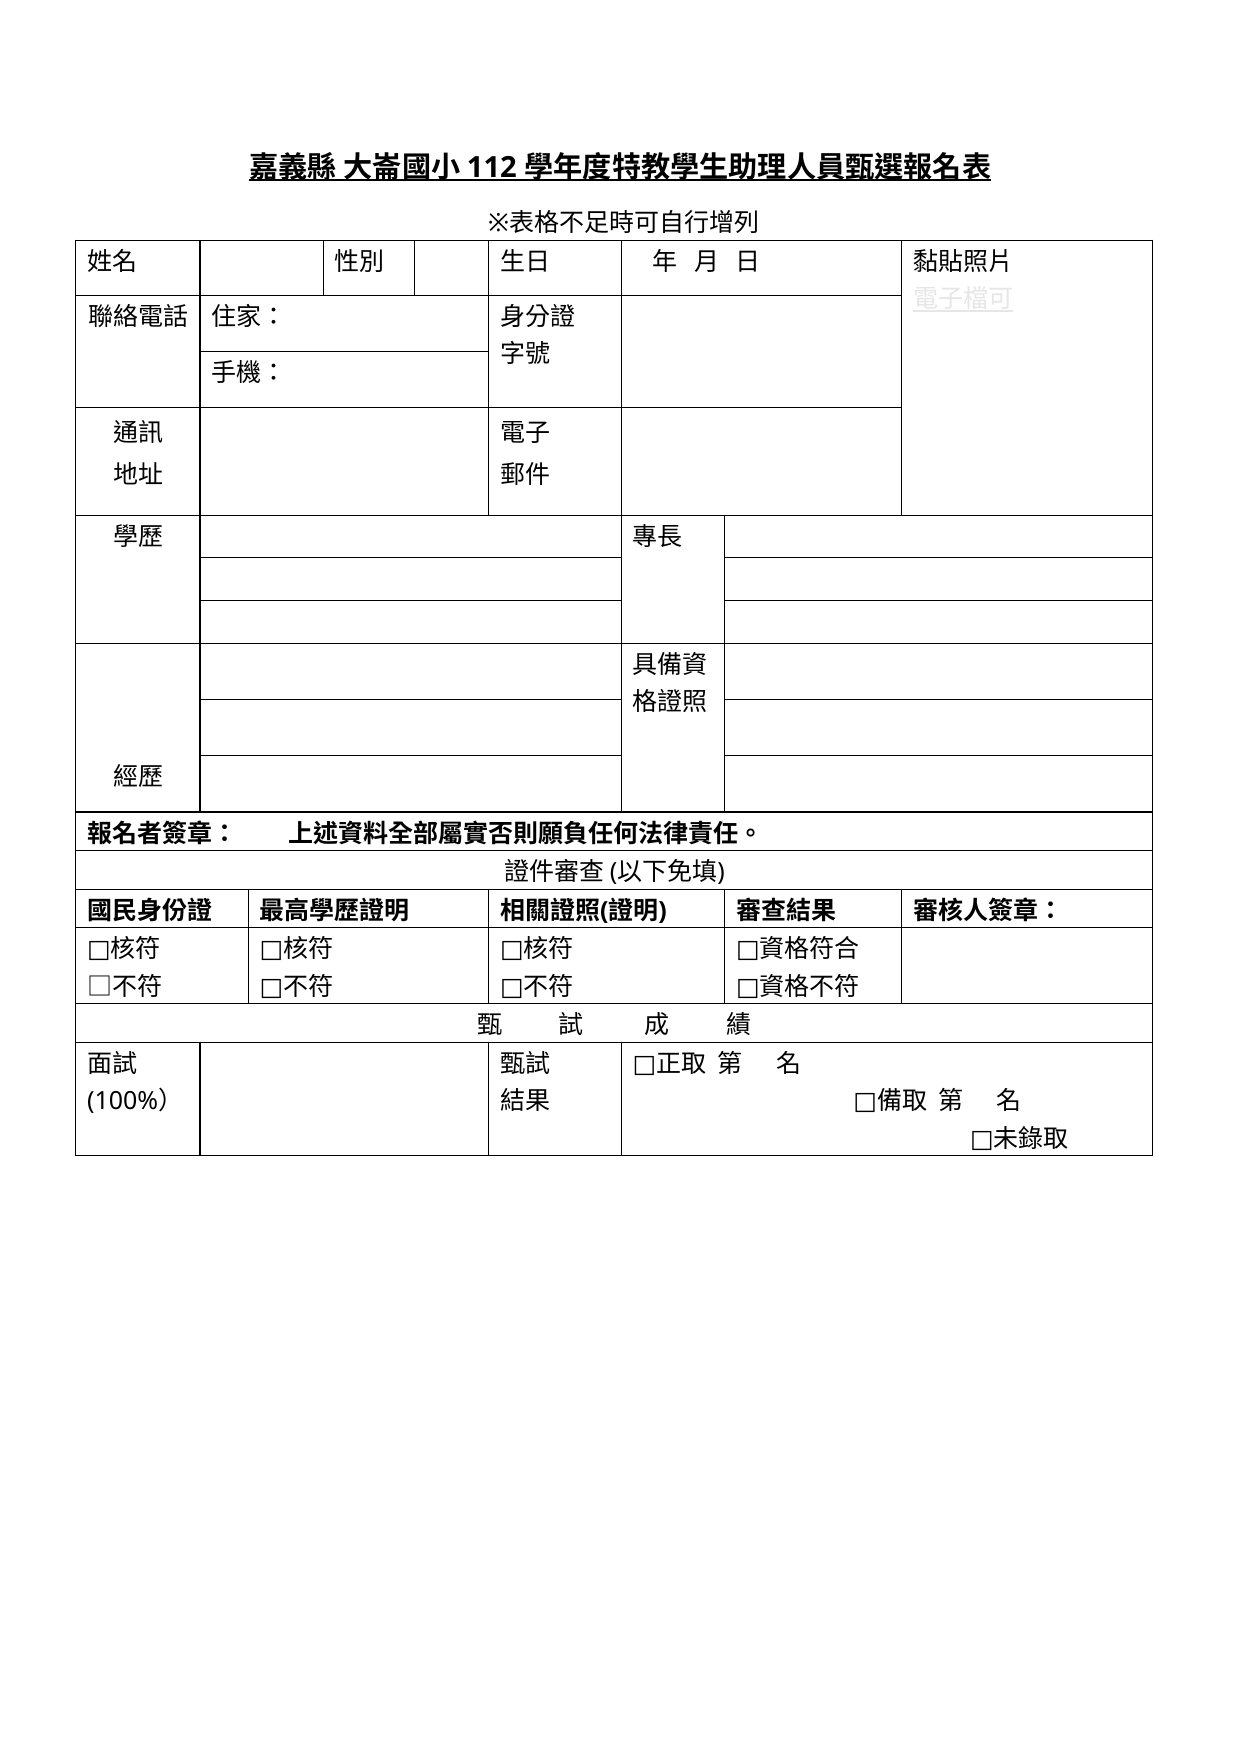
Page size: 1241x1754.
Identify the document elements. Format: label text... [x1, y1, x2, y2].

table_cell 國民身份證 [76, 890, 248, 927]
table_cell 具備資格證照 [622, 644, 724, 811]
table_cell 經歷 [76, 644, 199, 811]
table_cell 學歷 [76, 516, 199, 643]
table_cell □核符 □不符 [76, 928, 248, 1003]
table_cell [201, 601, 621, 643]
table_cell 相關證照(證明) [489, 890, 724, 927]
table_cell [201, 756, 621, 811]
table_header [201, 241, 323, 294]
table_cell [201, 700, 621, 755]
table_cell [725, 644, 1152, 699]
table_cell 證件審查 (以下免填) [76, 851, 1152, 888]
table_cell □核符 □不符 [249, 928, 488, 1003]
table_cell [201, 644, 621, 699]
table_cell 手機： [201, 352, 488, 407]
table_cell 住家： [201, 296, 488, 351]
table_cell [725, 558, 1152, 600]
table_cell [725, 700, 1152, 755]
table_cell 最高學歷證明 [249, 890, 488, 927]
table_cell 面試 (100%） [76, 1043, 199, 1155]
table_cell 審查結果 [725, 890, 901, 927]
table_cell [201, 558, 621, 600]
table_header 姓名 [76, 241, 199, 294]
table_header 性別 [324, 241, 414, 294]
table_cell 電子 郵件 [489, 408, 621, 514]
table_cell 通訊 地址 [76, 408, 199, 514]
table_cell [725, 516, 1152, 557]
table_cell [725, 601, 1152, 643]
table_cell [201, 516, 621, 557]
table_cell 聯絡電話 [76, 296, 199, 407]
table_cell [622, 296, 901, 407]
table_header 年 月 日 [622, 241, 901, 294]
table_cell [201, 408, 488, 514]
table_cell 身分證 字號 [489, 296, 621, 407]
table_cell □資格符合 □資格不符 [725, 928, 901, 1003]
table_cell 甄 試 成 績 [76, 1004, 1152, 1042]
table_cell □核符 □不符 [489, 928, 724, 1003]
table_cell 報名者簽章： 上述資料全部屬實否則願負任何法律責任。 [76, 813, 1152, 850]
table_cell □正取 第 名 □備取 第 名 □未錄取 [622, 1043, 1152, 1155]
text 嘉義縣 大崙國小 112 學年度特教學生助理人員甄選報名表 ※表格不足時可自行增列 [75, 127, 1165, 239]
table_cell [622, 408, 901, 514]
table_cell 審核人簽章： [902, 890, 1152, 927]
table_cell [725, 756, 1152, 811]
table_cell 甄試 結果 [489, 1043, 621, 1155]
table_cell 專長 [622, 516, 724, 643]
table_header 生日 [489, 241, 621, 294]
table_header [415, 241, 488, 294]
table_cell [201, 1043, 488, 1155]
table_cell [902, 928, 1152, 1003]
table_header 黏貼照片 電子檔可 [902, 241, 1152, 514]
